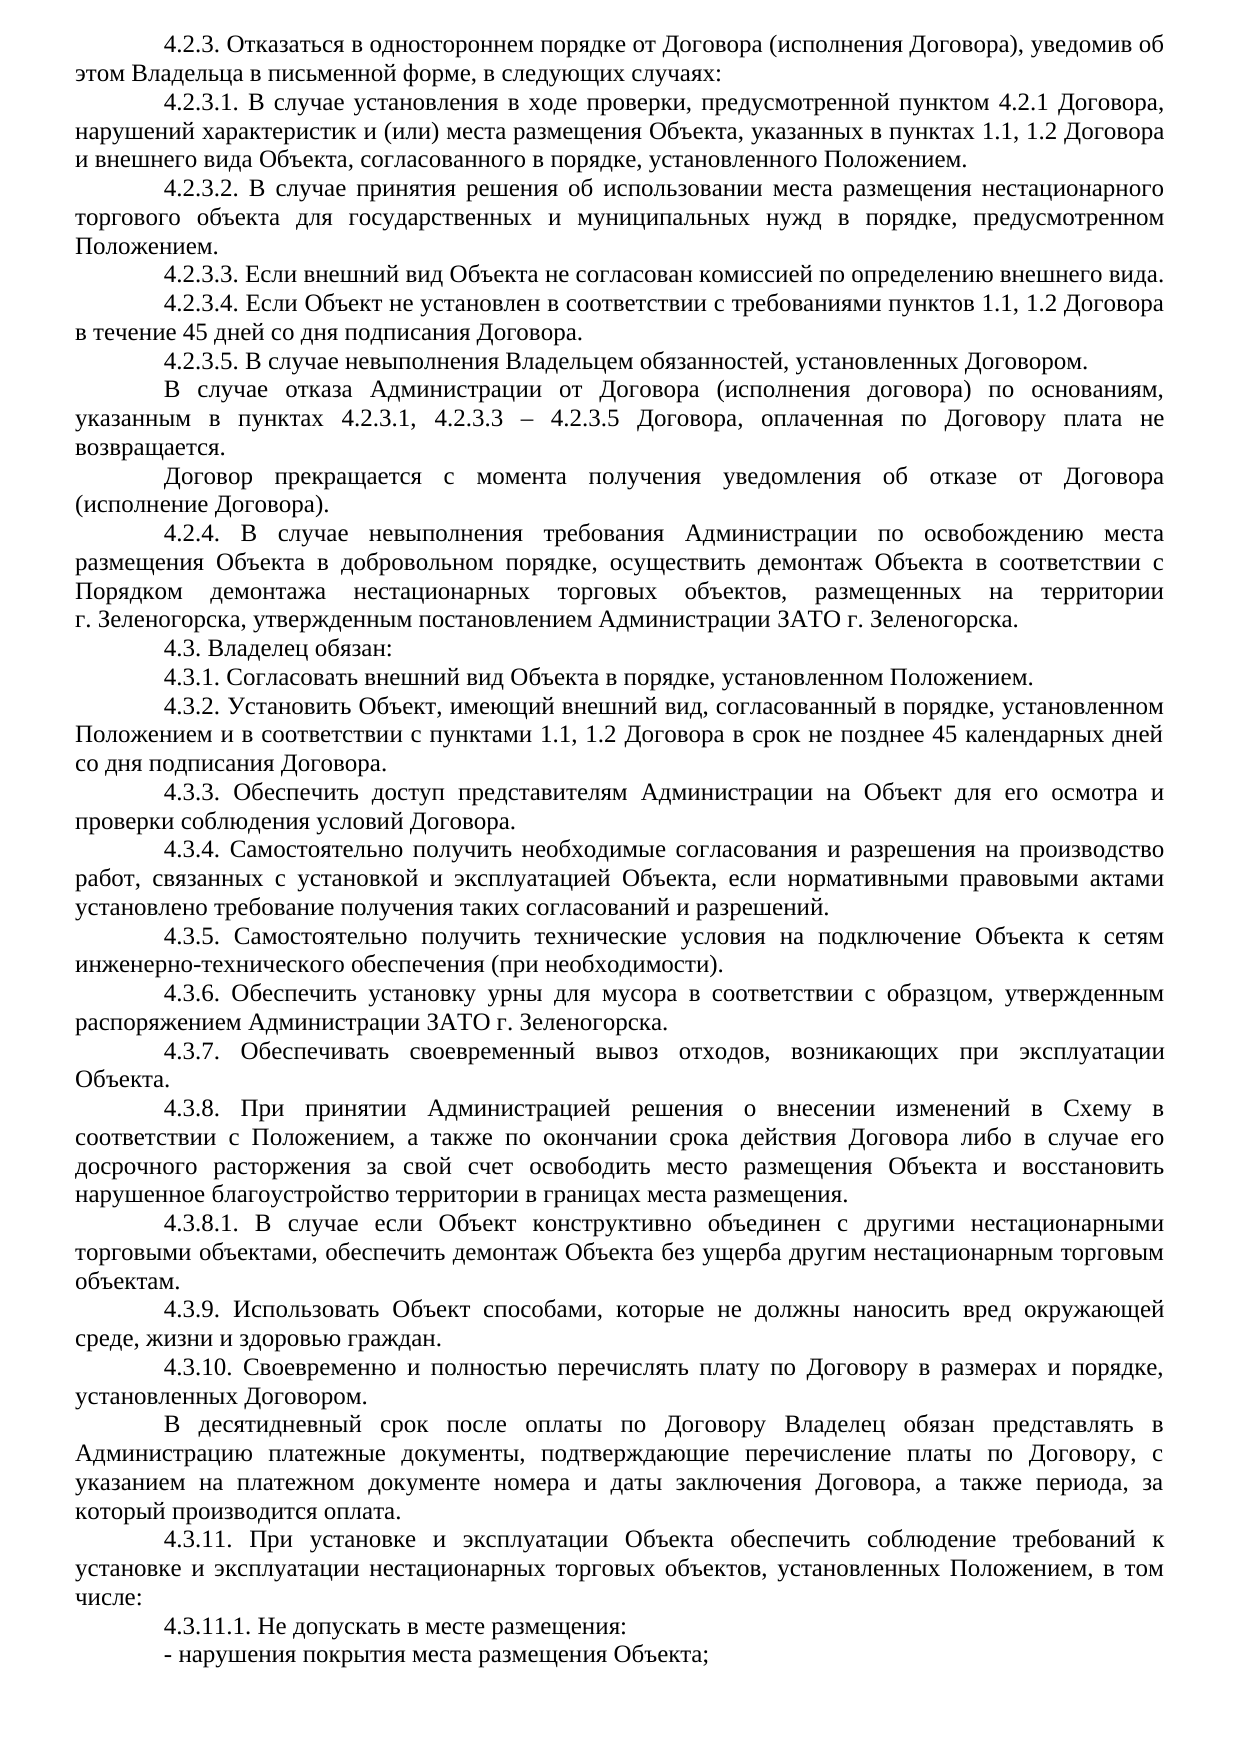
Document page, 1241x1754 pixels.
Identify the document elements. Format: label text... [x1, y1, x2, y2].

text 4.3.7. Обеспечивать своевременный вывоз отходов, возникающих при эксплуатации Объекта. [75, 1036, 1165, 1093]
text 4.3.9. Использовать Объект способами, которые не должны наносить вред окружающей среде, жизни и здоровью граждан. [75, 1294, 1165, 1352]
text 4.2.3.3. Если внешний вид Объекта не согласован комиссией по определению внешнего вида. [75, 259, 1165, 288]
text 4.3.1. Согласовать внешний вид Объекта в порядке, установленном Положением. [75, 662, 1165, 691]
text 4.3. Владелец обязан: [75, 633, 1165, 662]
text Договор прекращается с момента получения уведомления об отказе от Договора (исполнение Договора). [75, 461, 1165, 518]
text В случае отказа Администрации от Договора (исполнения договора) по основаниям, указанным в пунктах 4.2.3.1, 4.2.3.3 – 4.2.3.5 Договора, оплаченная по Договору плата не возвращается. [75, 374, 1165, 461]
text - нарушения покрытия места размещения Объекта; [75, 1639, 1165, 1668]
text 4.2.3.4. Если Объект не установлен в соответствии с требованиями пунктов 1.1, 1.2 Договора в течение 45 дней со дня подписания Договора. [75, 288, 1165, 346]
text 4.3.10. Своевременно и полностью перечислять плату по Договору в размерах и порядке, установленных Договором. [75, 1352, 1165, 1409]
text 4.2.3. Отказаться в одностороннем порядке от Договора (исполнения Договора), уведомив об этом Владельца в письменной форме, в следующих случаях: [75, 29, 1165, 87]
text 4.2.3.5. В случае невыполнения Владельцем обязанностей, установленных Договором. [75, 346, 1165, 374]
text 4.3.11. При установке и эксплуатации Объекта обеспечить соблюдение требований к установке и эксплуатации нестационарных торговых объектов, установленных Положением, в том числе: [75, 1524, 1165, 1611]
text 4.3.8. При принятии Администрацией решения о внесении изменений в Схему в соответствии с Положением, а также по окончании срока действия Договора либо в случае его досрочного расторжения за свой счет освободить место размещения Объекта и восстановить нарушенное благоустройство территории в границах места размещения. [75, 1093, 1165, 1208]
text 4.3.3. Обеспечить доступ представителям Администрации на Объект для его осмотра и проверки соблюдения условий Договора. [75, 777, 1165, 834]
text 4.2.3.1. В случае установления в ходе проверки, предусмотренной пунктом 4.2.1 Договора, нарушений характеристик и (или) места размещения Объекта, указанных в пунктах 1.1, 1.2 Договора и внешнего вида Объекта, согласованного в порядке, установленного Положением. [75, 87, 1165, 173]
text 4.3.8.1. В случае если Объект конструктивно объединен с другими нестационарными торговыми объектами, обеспечить демонтаж Объекта без ущерба другим нестационарным торговым объектам. [75, 1208, 1165, 1294]
text 4.3.4. Самостоятельно получить необходимые согласования и разрешения на производство работ, связанных с установкой и эксплуатацией Объекта, если нормативными правовыми актами установлено требование получения таких согласований и разрешений. [75, 834, 1165, 921]
text 4.3.6. Обеспечить установку урны для мусора в соответствии с образцом, утвержденным распоряжением Администрации ЗАТО г. Зеленогорска. [75, 978, 1165, 1036]
text 4.3.11.1. Не допускать в месте размещения: [75, 1611, 1165, 1639]
text 4.2.4. В случае невыполнения требования Администрации по освобождению места размещения Объекта в добровольном порядке, осуществить демонтаж Объекта в соответствии с Порядком демонтажа нестационарных торговых объектов, размещенных на территории г. Зеленогорска, утвержденным постановлением Администрации ЗАТО г. Зеленогорска. [75, 518, 1165, 633]
text 4.3.5. Самостоятельно получить технические условия на подключение Объекта к сетям инженерно-технического обеспечения (при необходимости). [75, 921, 1165, 978]
text 4.3.2. Установить Объект, имеющий внешний вид, согласованный в порядке, установленном Положением и в соответствии с пунктами 1.1, 1.2 Договора в срок не позднее 45 календарных дней со дня подписания Договора. [75, 691, 1165, 777]
text 4.2.3.2. В случае принятия решения об использовании места размещения нестационарного торгового объекта для государственных и муниципальных нужд в порядке, предусмотренном Положением. [75, 173, 1165, 259]
text В десятидневный срок после оплаты по Договору Владелец обязан представлять в Администрацию платежные документы, подтверждающие перечисление платы по Договору, с указанием на платежном документе номера и даты заключения Договора, а также периода, за который производится оплата. [75, 1409, 1165, 1524]
